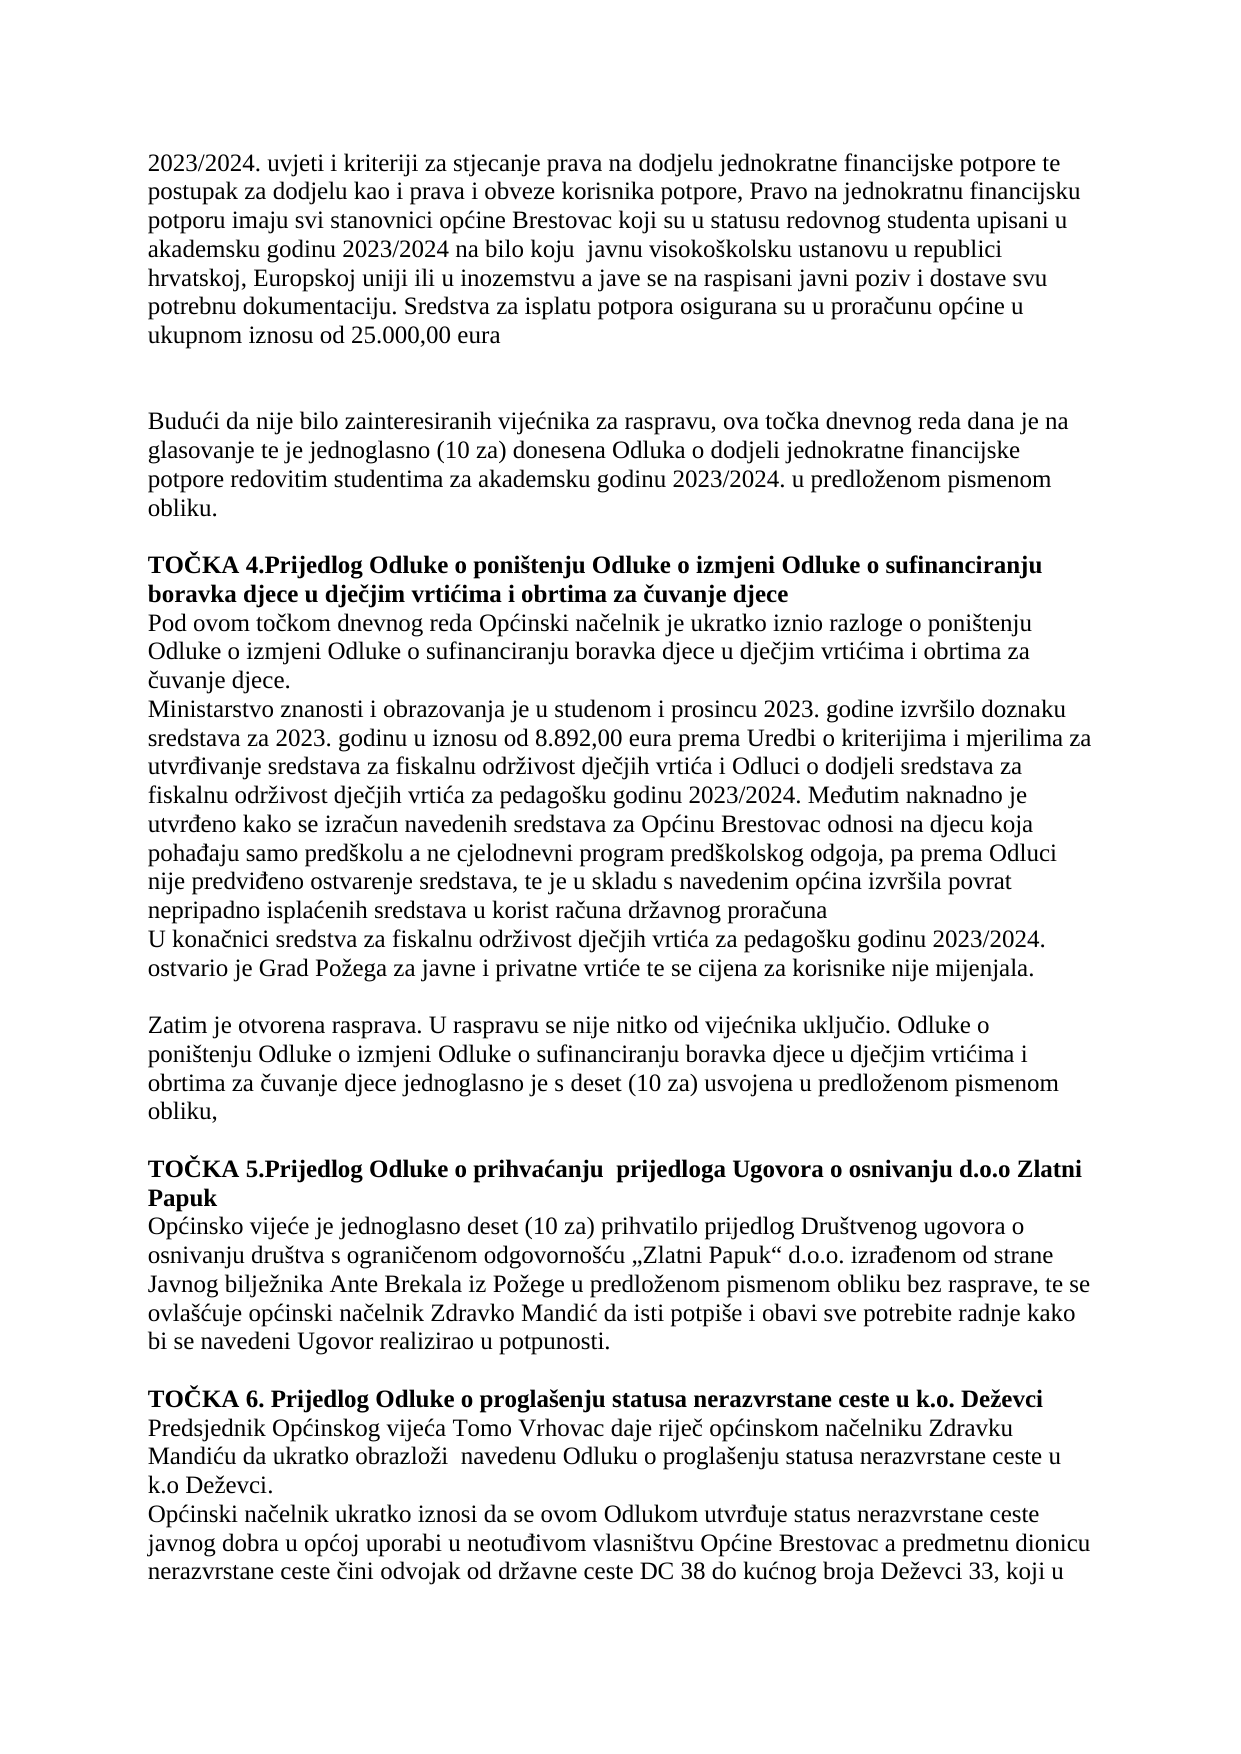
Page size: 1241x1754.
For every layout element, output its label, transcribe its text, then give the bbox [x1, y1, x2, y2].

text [148, 1499, 1093, 1585]
text Budući da nije bilo zainteresiranih vijećnika za raspravu, ova točka dnevnog reda dana je na glasovanje te je jednoglasno (10 za) donesena Odluka o dodjeli jednokratne financijske potpore redovitim studentima za akademsku godinu 2023/2024. u predloženom pismenom obliku. [148, 406, 1093, 521]
text Predsjednik Općinskog vijeća Tomo Vrhovac daje riječ općinskom načelniku Zdravku Mandiću da ukratko obrazloži navedenu Odluku o proglašenju statusa nerazvrstane ceste u k.o Deževci. [148, 1413, 1093, 1499]
text Općinsko vijeće je jednoglasno deset (10 za) prihvatilo prijedlog Društvenog ugovora o osnivanju društva s ograničenom odgovornošću „Zlatni Papuk“ d.o.o. izrađenom od strane Javnog bilježnika Ante Brekala iz Požege u predloženom pismenom obliku bez rasprave, te se ovlašćuje općinski načelnik Zdravko Mandić da isti potpiše i obavi sve potrebite radnje kako bi se navedeni Ugovor realizirao u potpunosti. [148, 1211, 1093, 1355]
text U konačnici sredstva za fiskalnu održivost dječjih vrtića za pedagošku godinu 2023/2024. ostvario je Grad Požega za javne i privatne vrtiće te se cijena za korisnike nije mijenjala. [148, 924, 1093, 981]
text Pod ovom točkom dnevnog reda Općinski načelnik je ukratko iznio razloge o poništenju Odluke o izmjeni Odluke o sufinanciranju boravka djece u dječjim vrtićima i obrtima za čuvanje djece. [148, 608, 1093, 694]
text Zatim je otvorena rasprava. U raspravu se nije nitko od vijećnika uključio. Odluke o poništenju Odluke o izmjeni Odluke o sufinanciranju boravka djece u dječjim vrtićima i obrtima za čuvanje djece jednoglasno je s deset (10 za) usvojena u predloženom pismenom obliku, [148, 1010, 1093, 1125]
text TOČKA 5.Prijedlog Odluke o prihvaćanju prijedloga Ugovora o osnivanju d.o.o Zlatni Papuk [148, 1154, 1093, 1211]
text TOČKA 6. Prijedlog Odluke o proglašenju statusa nerazvrstane ceste u k.o. Deževci [148, 1384, 1093, 1413]
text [148, 148, 1093, 349]
text Ministarstvo znanosti i obrazovanja je u studenom i prosincu 2023. godine izvršilo doznaku sredstava za 2023. godinu u iznosu od 8.892,00 eura prema Uredbi o kriterijima i mjerilima za utvrđivanje sredstava za fiskalnu održivost dječjih vrtića i Odluci o dodjeli sredstava za fiskalnu održivost dječjih vrtića za pedagošku godinu 2023/2024. Međutim naknadno je utvrđeno kako se izračun navedenih sredstava za Općinu Brestovac odnosi na djecu koja pohađaju samo predškolu a ne cjelodnevni program predškolskog odgoja, pa prema Odluci nije predviđeno ostvarenje sredstava, te je u skladu s navedenim općina izvršila povrat nepripadno isplaćenih sredstava u korist računa državnog proračuna [148, 694, 1093, 924]
text TOČKA 4.Prijedlog Odluke o poništenju Odluke o izmjeni Odluke o sufinanciranju boravka djece u dječjim vrtićima i obrtima za čuvanje djece [148, 550, 1093, 608]
